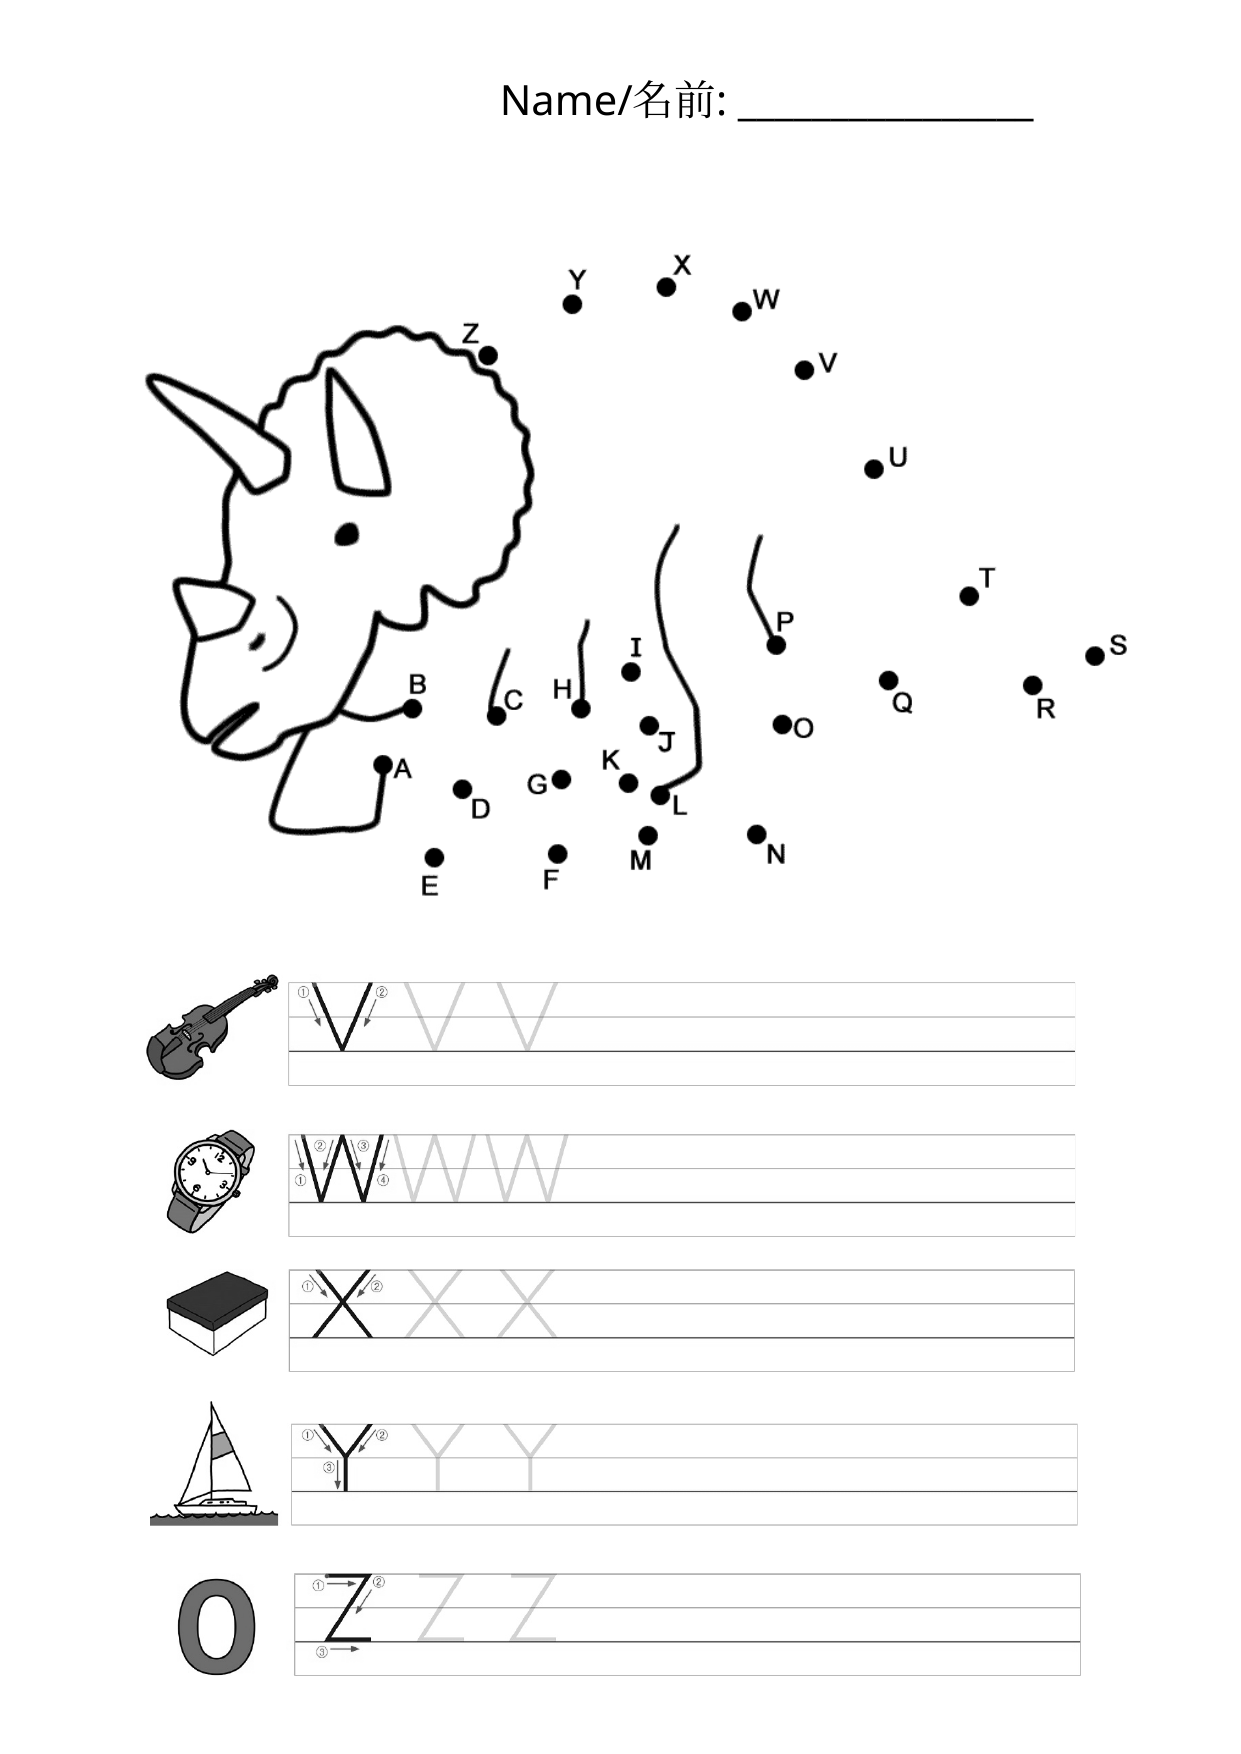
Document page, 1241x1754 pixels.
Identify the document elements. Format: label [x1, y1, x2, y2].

picture [128, 203, 1166, 936]
